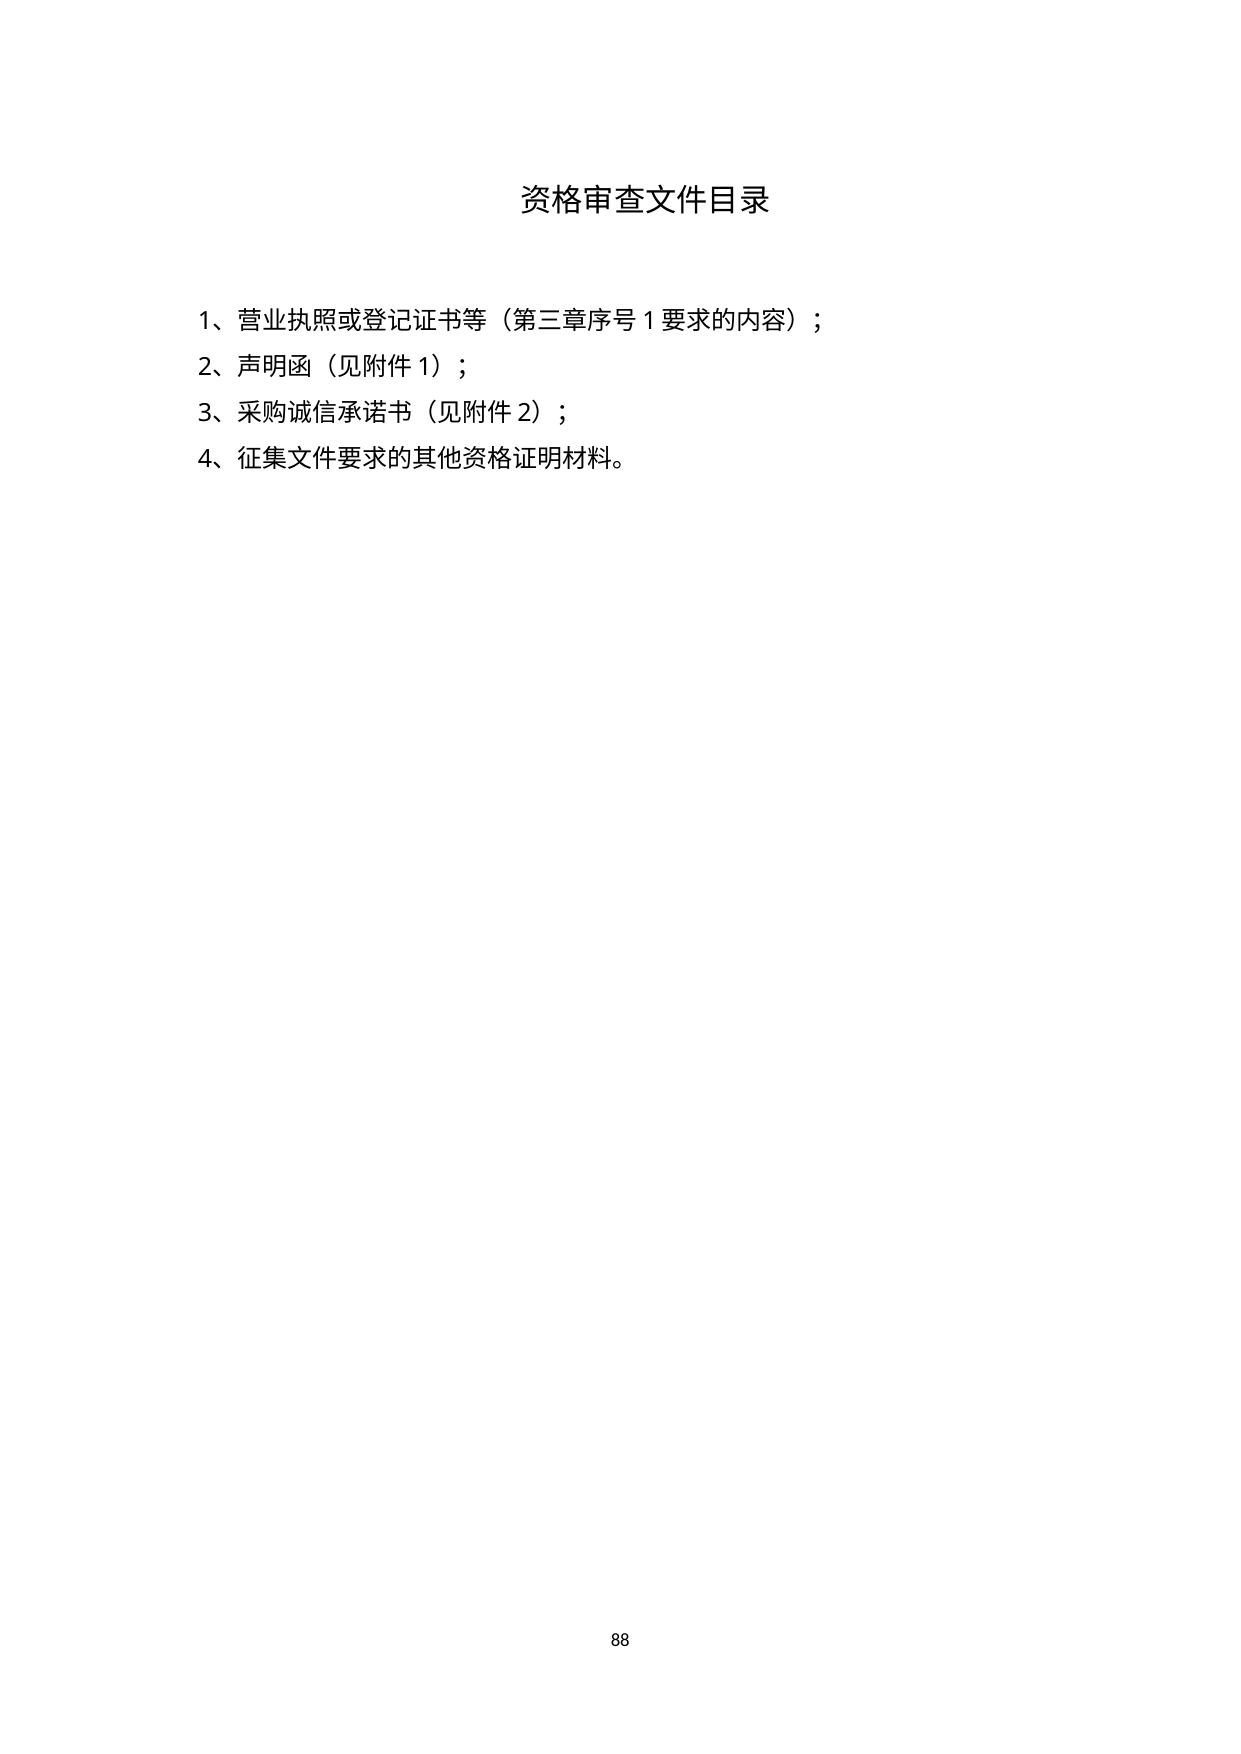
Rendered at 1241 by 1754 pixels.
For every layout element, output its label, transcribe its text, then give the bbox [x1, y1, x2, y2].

text 2、声明函（见附件1）； [148, 339, 1143, 384]
text 资格审查文件目录 [148, 175, 1143, 220]
text 4、征集文件要求的其他资格证明材料。附件1： [148, 430, 1143, 476]
text 1、营业执照或登记证书等（第三章序号1要求的内容）； [148, 293, 1143, 339]
text 3、采购诚信承诺书（见附件2）； [148, 384, 1143, 430]
